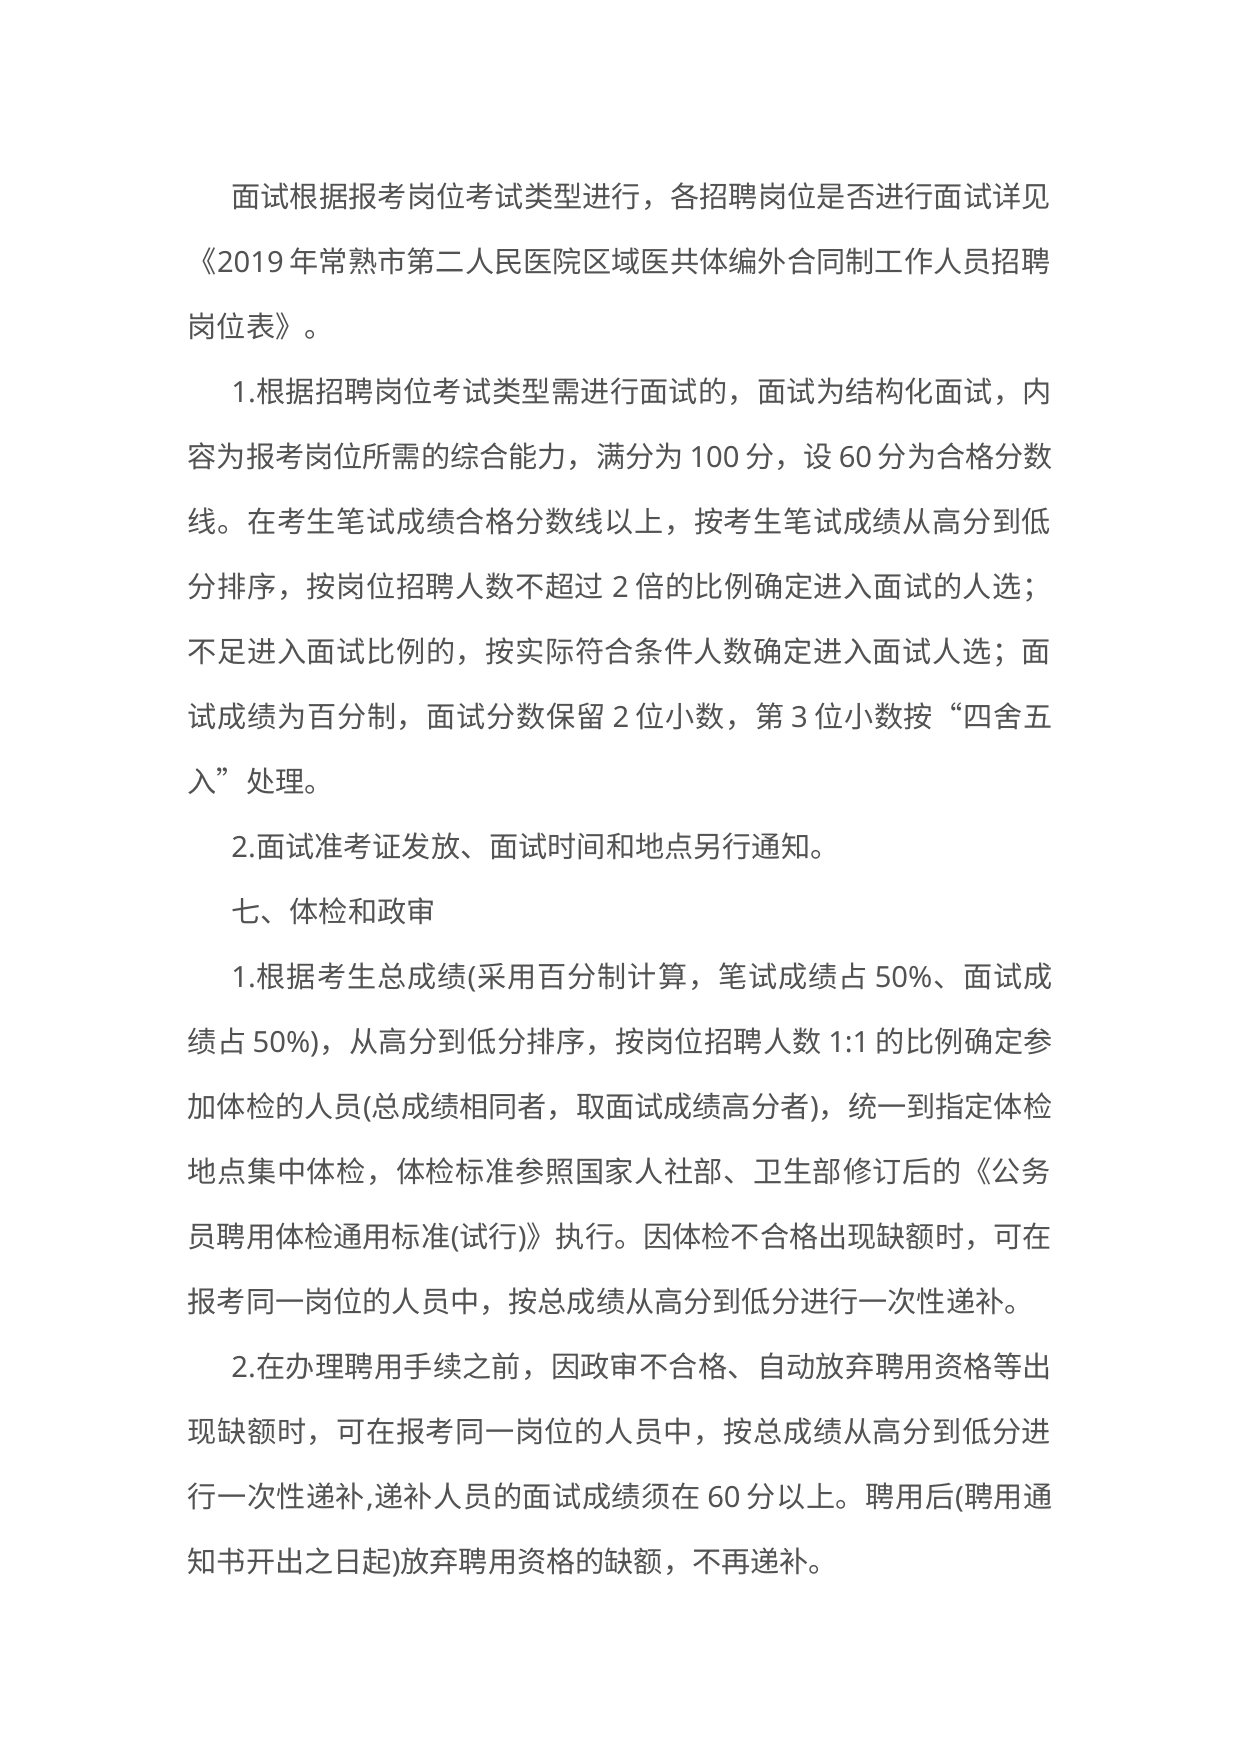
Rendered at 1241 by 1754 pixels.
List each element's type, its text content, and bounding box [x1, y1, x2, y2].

text 2.在办理聘用手续之前，因政审不合格、自动放弃聘用资格等出现缺额时，可在报考同一岗位的人员中，按总成绩从高分到低分进行一次性递补,递补人员的面试成绩须在60分以上。聘用后(聘用通知书开出之日起)放弃聘用资格的缺额，不再递补。 [187, 1332, 1053, 1592]
text 面试根据报考岗位考试类型进行，各招聘岗位是否进行面试详见《2019年常熟市第二人民医院区域医共体编外合同制工作人员招聘岗位表》。 [187, 162, 1053, 357]
text 1.根据考生总成绩(采用百分制计算，笔试成绩占50%、面试成绩占50%)，从高分到低分排序，按岗位招聘人数1:1的比例确定参加体检的人员(总成绩相同者，取面试成绩高分者)，统一到指定体检地点集中体检，体检标准参照国家人社部、卫生部修订后的《公务员聘用体检通用标准(试行)》执行。因体检不合格出现缺额时，可在报考同一岗位的人员中，按总成绩从高分到低分进行一次性递补。 [187, 942, 1053, 1332]
text 七、体检和政审 [187, 877, 1053, 942]
text 2.面试准考证发放、面试时间和地点另行通知。 [187, 812, 1053, 877]
text 1.根据招聘岗位考试类型需进行面试的，面试为结构化面试，内容为报考岗位所需的综合能力，满分为100分，设60分为合格分数线。在考生笔试成绩合格分数线以上，按考生笔试成绩从高分到低分排序，按岗位招聘人数不超过2倍的比例确定进入面试的人选；不足进入面试比例的，按实际符合条件人数确定进入面试人选；面试成绩为百分制，面试分数保留2位小数，第3位小数按“四舍五入”处理。 [187, 357, 1053, 812]
